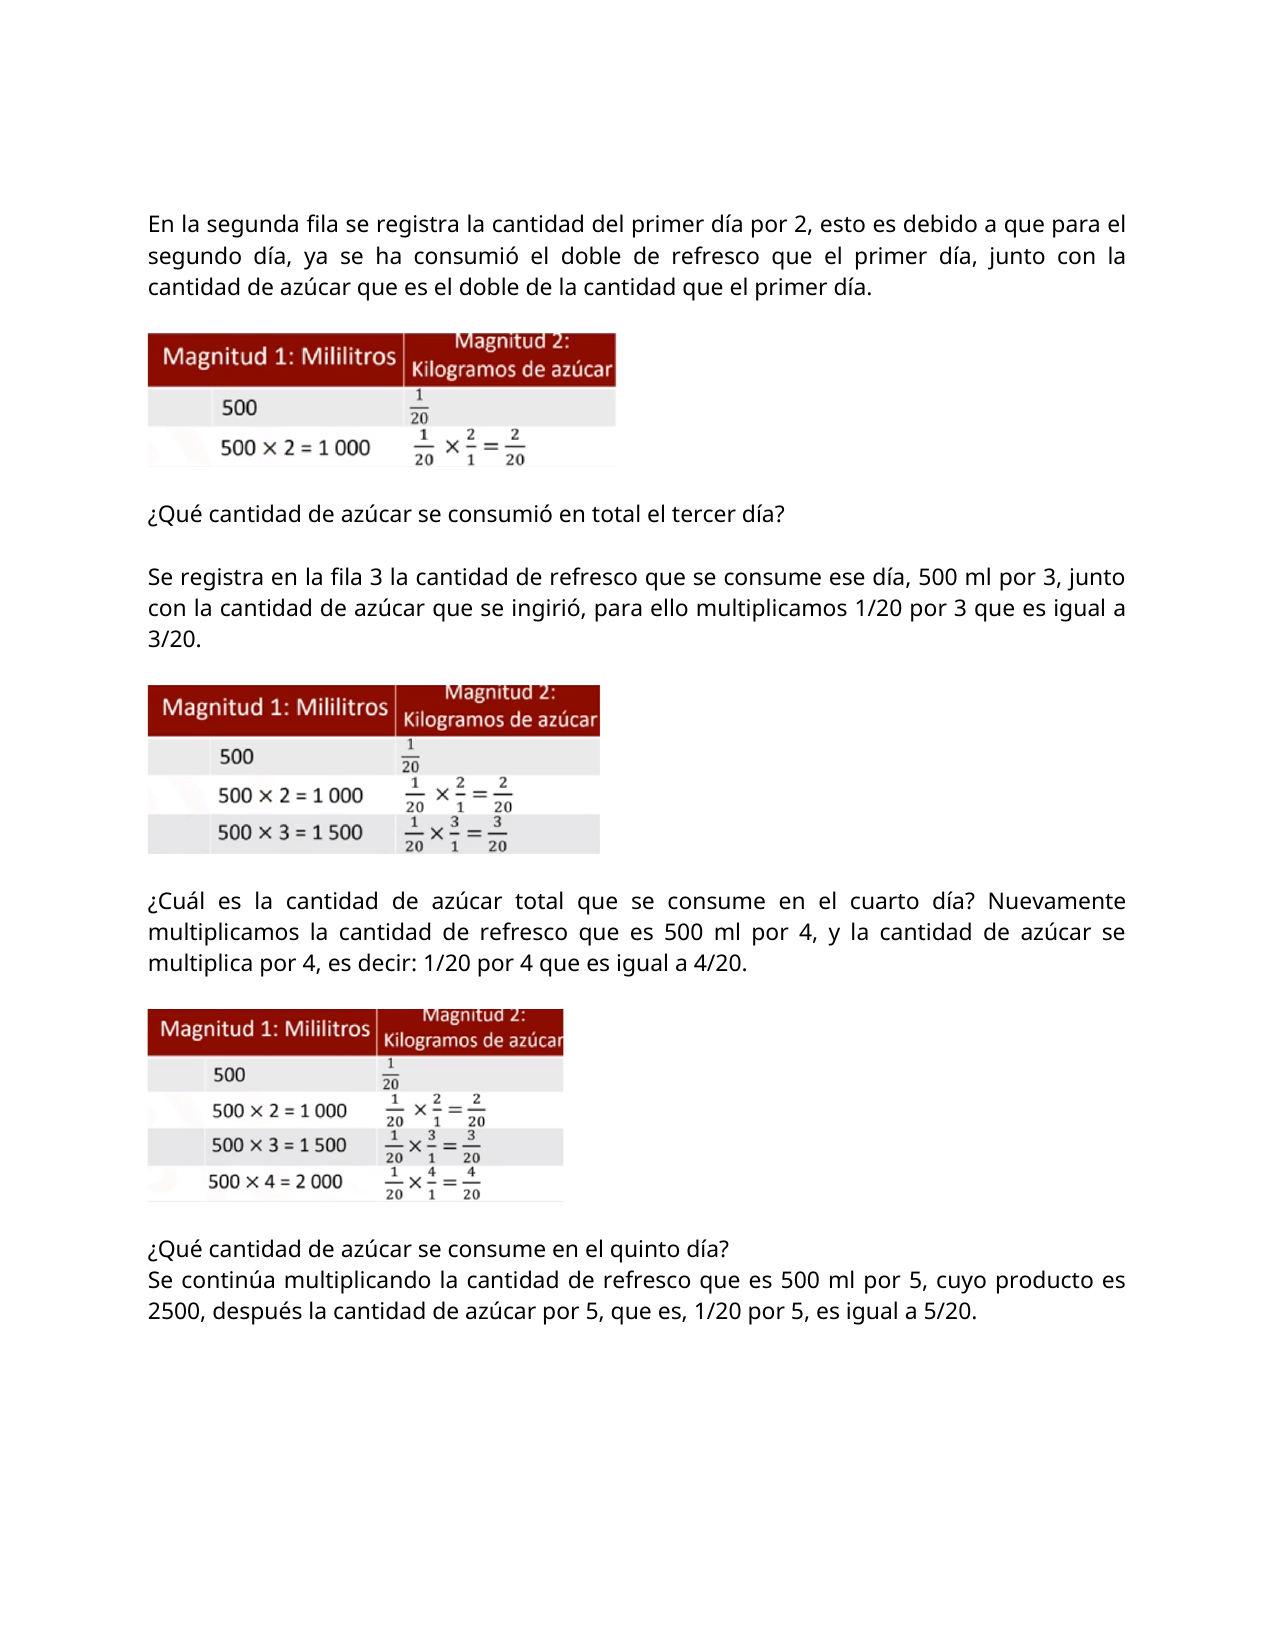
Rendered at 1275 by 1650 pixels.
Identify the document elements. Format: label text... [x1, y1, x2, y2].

text ¿Qué cantidad de azúcar se consumió en total el tercer día? [148, 498, 1127, 529]
text ¿Cuál es la cantidad de azúcar total que se consume en el cuarto día? Nuevamente multiplicamos la cantidad de refresco que es 500 ml por 4, y la cantidad de azúcar se multiplica por 4, es decir: 1/20 por 4 que es igual a 4/20. [148, 885, 1127, 978]
text Se registra en la fila 3 la cantidad de refresco que se consume ese día, 500 ml por 3, junto con la cantidad de azúcar que se ingirió, para ello multiplicamos 1/20 por 3 que es igual a 3/20. [148, 561, 1127, 654]
text En la segunda fila se registra la cantidad del primer día por 2, esto es debido a que para el segundo día, ya se ha consumió el doble de refresco que el primer día, junto con la cantidad de azúcar que es el doble de la cantidad que el primer día. [148, 208, 1127, 302]
picture [147, 333, 617, 467]
text ¿Qué cantidad de azúcar se consume en el quinto día? [148, 1233, 1127, 1264]
text Se continúa multiplicando la cantidad de refresco que es 500 ml por 5, cuyo producto es 2500, después la cantidad de azúcar por 5, que es, 1/20 por 5, es igual a 5/20. [148, 1264, 1127, 1326]
picture [147, 1009, 564, 1202]
picture [147, 685, 601, 854]
